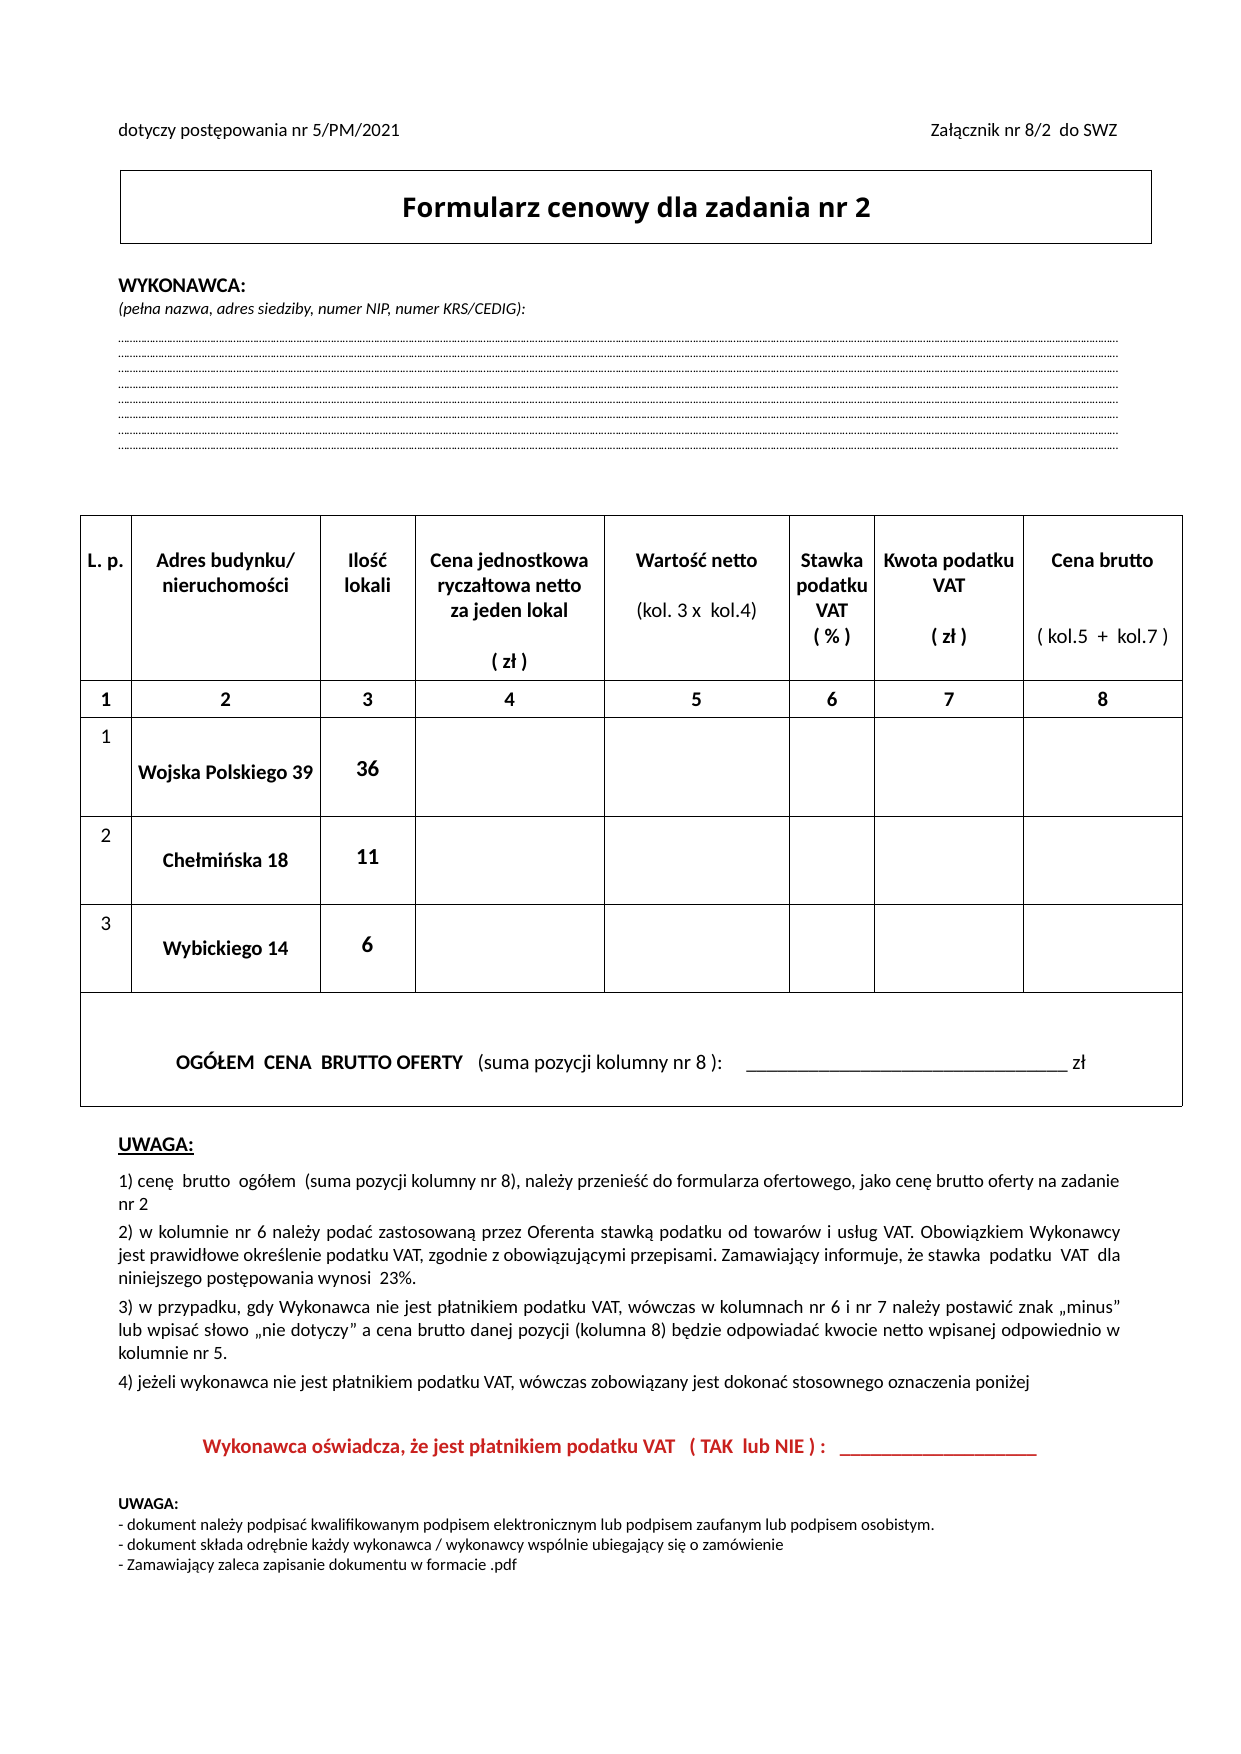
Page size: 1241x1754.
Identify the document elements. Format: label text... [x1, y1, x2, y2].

table_cell 7 [875, 681, 1023, 717]
table_header Cena jednostkowa ryczałtowa netto za jeden lokal ( zł ) [416, 516, 604, 680]
table_header Adres budynku/ nieruchomości [132, 516, 320, 680]
table_cell [416, 718, 604, 816]
table_cell 3 [321, 681, 415, 717]
table_cell [1024, 817, 1182, 904]
table_cell 6 [321, 905, 415, 992]
table_cell 8 [1024, 681, 1182, 717]
table_cell [416, 905, 604, 992]
table_cell 2 [81, 817, 131, 904]
text 2) w kolumnie nr 6 należy podać zastosowaną przez Oferenta stawką podatku od towarów i usług VAT. Obowiązkiem Wykonawcy jest prawidłowe określenie podatku VAT, zgodnie z obowiązującymi przepisami. Zamawiający informuje, że stawka podatku VAT dla niniejszego postępowania wynosi 23%. [118, 1221, 1122, 1289]
table_cell [1024, 905, 1182, 992]
table_header Wartość netto (kol. 3 x kol.4) [605, 516, 789, 680]
table_cell 2 [132, 681, 320, 717]
table_cell 4 [416, 681, 604, 717]
text - Zamawiający zaleca zapisanie dokumentu w formacie .pdf [118, 1554, 1122, 1575]
table_cell Wybickiego 14 [132, 905, 320, 992]
table_cell [875, 718, 1023, 816]
table_cell [790, 905, 874, 992]
table_header Formularz cenowy dla zadania nr 2 [121, 171, 1151, 243]
text UWAGA: [118, 1132, 1122, 1157]
table_cell [416, 817, 604, 904]
table_cell 5 [605, 681, 789, 717]
table_cell 1 [81, 681, 131, 717]
text UWAGA: [118, 1494, 1122, 1514]
table_cell 3 [81, 905, 131, 992]
table_cell OGÓŁEM CENA BRUTTO OFERTY (suma pozycji kolumny nr 8 ): _______________________________ zł [81, 993, 1182, 1106]
table_cell [875, 817, 1023, 904]
text 1) cenę brutto ogółem (suma pozycji kolumny nr 8), należy przenieść do formularza ofertowego, jako cenę brutto oferty na zadanie nr 2 [118, 1169, 1122, 1215]
table_header Cena brutto ( kol.5 + kol.7 ) [1024, 516, 1182, 680]
table_cell [605, 905, 789, 992]
text 3) w przypadku, gdy Wykonawca nie jest płatnikiem podatku VAT, wówczas w kolumnach nr 6 i nr 7 należy postawić znak „minus” lub wpisać słowo „nie dotyczy” a cena brutto danej pozycji (kolumna 8) będzie odpowiadać kwocie netto wpisanej odpowiednio w kolumnie nr 5. [118, 1295, 1122, 1364]
table_cell Wojska Polskiego 39 [132, 718, 320, 816]
text - dokument należy podpisać kwalifikowanym podpisem elektronicznym lub podpisem zaufanym lub podpisem osobistym. [118, 1514, 1122, 1534]
text 4) jeżeli wykonawca nie jest płatnikiem podatku VAT, wówczas zobowiązany jest dokonać stosownego oznaczenia poniżej [118, 1370, 1122, 1393]
table_cell 11 [321, 817, 415, 904]
table_cell [875, 905, 1023, 992]
table_cell 36 [321, 718, 415, 816]
text WYKONAWCA: [118, 273, 1122, 298]
text …………………………………………………………………………………………………………………………………………………………………………………………………………………………………………………………………………………………………………………… …………………………………………………………………………………………………………………………………………………………………………………………………………………………………………………………………………………………………………………………………………………………………………………………………………………………………………………………………………………………………………………………………………………………………………………………………………………………………………………………………………………………………………………………………………………………………………………………………………………………………………………………………………………………………………………………………………………………………………………………………………………………………………………………………………………………………………………………………………………………………………………………………………………………………………………………………………………………………………………………………………………………………………………………………………………………………………………………………………………………………………………………………………………………………………………………………………………………………………………………………………………………………………………………………………………………………………………………………………………………………………………………………………………………………………………………………………………………………………………………………………………………………………………………………………………………………………………………………………………………………………………………………………………………………………………… [118, 330, 1122, 453]
table_cell [1024, 718, 1182, 816]
table_header Stawka podatku VAT ( % ) [790, 516, 874, 680]
table_cell [790, 817, 874, 904]
table_cell 6 [790, 681, 874, 717]
text (pełna nazwa, adres siedziby, numer NIP, numer KRS/CEDIG): [118, 298, 1122, 318]
table_header Kwota podatku VAT ( zł ) [875, 516, 1023, 680]
table_header L. p. [81, 516, 131, 680]
text Wykonawca oświadcza, że jest płatnikiem podatku VAT ( TAK lub NIE ) : ___________________ [118, 1433, 1122, 1459]
table_header Ilość lokali [321, 516, 415, 680]
table_cell 1 [81, 718, 131, 816]
table_cell [605, 718, 789, 816]
text dotyczy postępowania nr 5/PM/2021 Załącznik nr 8/2 do SWZ [118, 118, 1122, 141]
table_cell [790, 718, 874, 816]
text - dokument składa odrębnie każdy wykonawca / wykonawcy wspólnie ubiegający się o zamówienie [118, 1534, 1122, 1554]
table_cell Chełmińska 18 [132, 817, 320, 904]
table_cell [605, 817, 789, 904]
